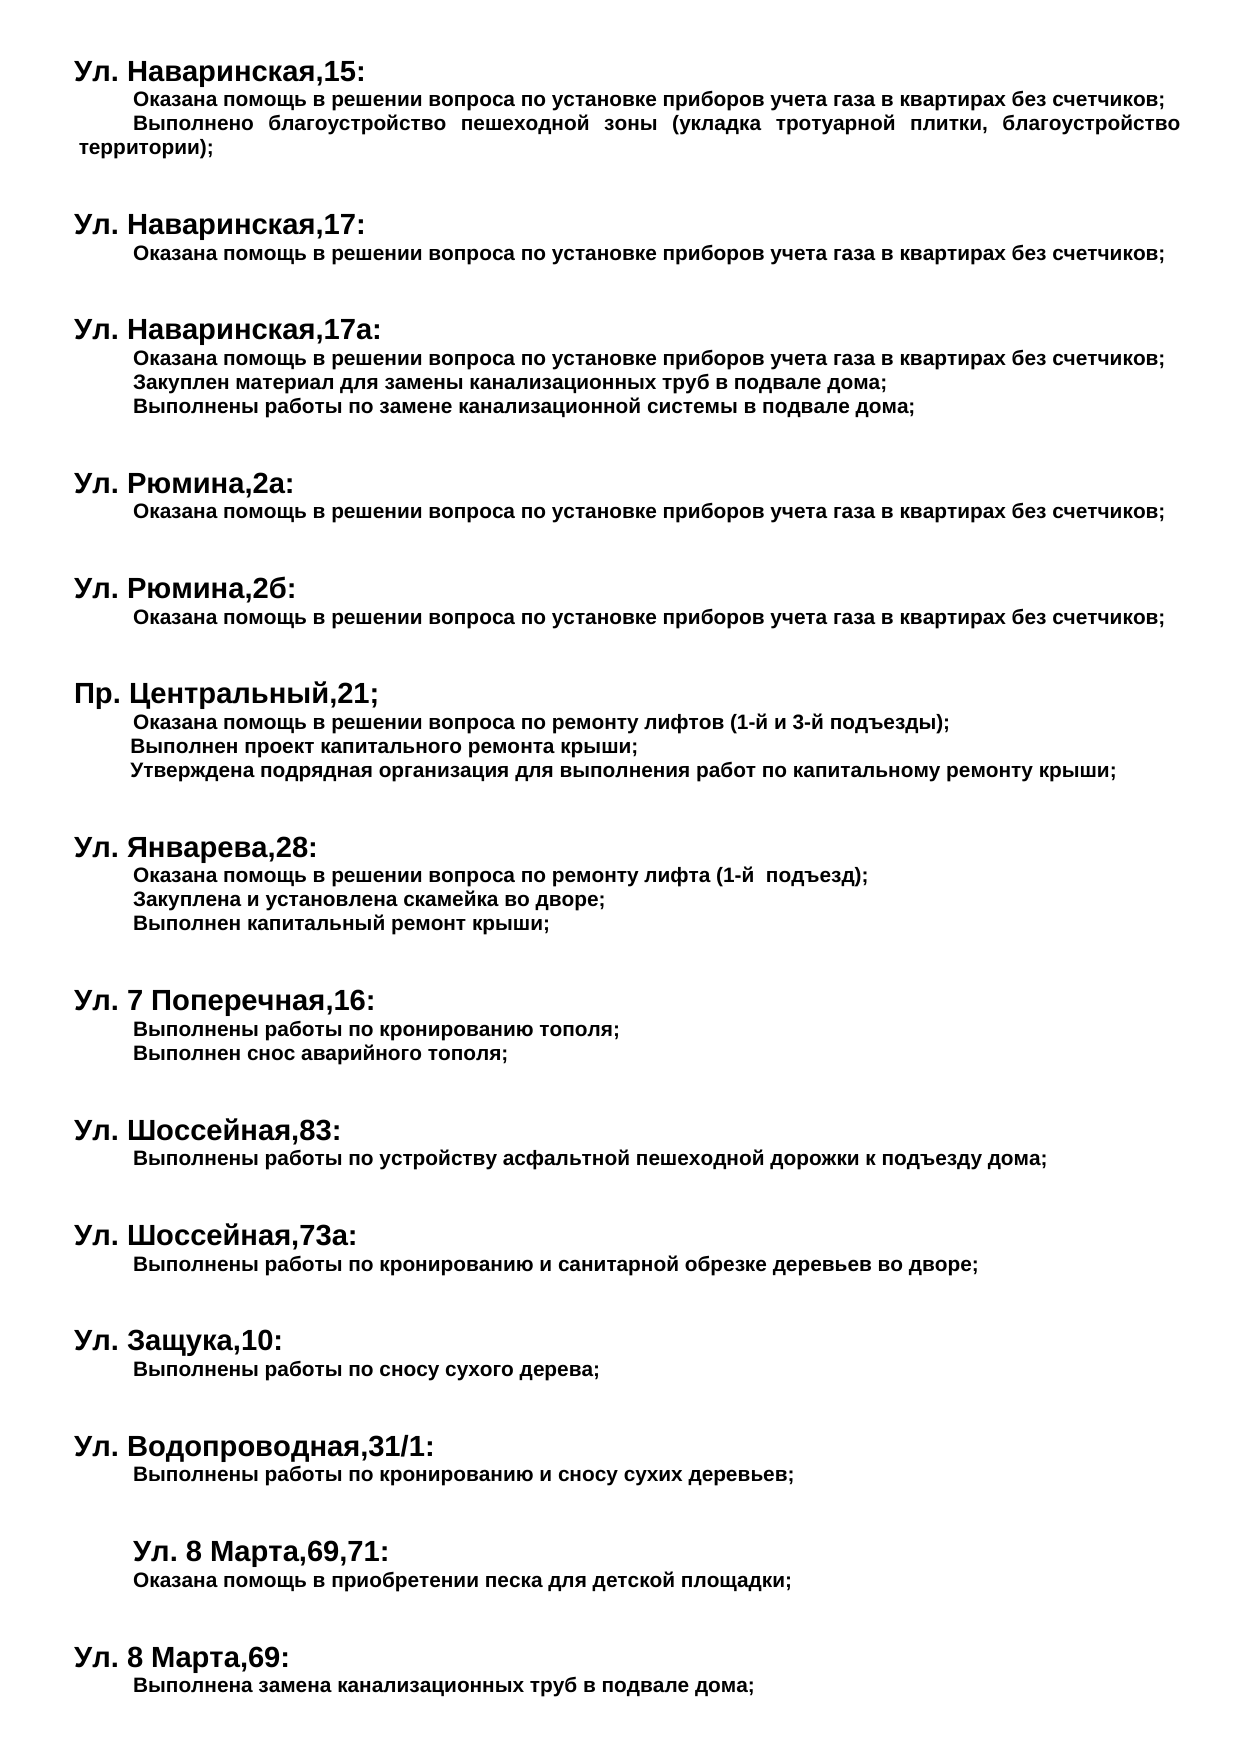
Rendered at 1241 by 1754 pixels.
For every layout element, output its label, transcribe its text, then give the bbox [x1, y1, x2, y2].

text Выполнен капитальный ремонт крыши; [78, 911, 1181, 935]
text Оказана помощь в решении вопроса по установке приборов учета газа в квартирах без счетчиков; [78, 346, 1181, 370]
text Оказана помощь в решении вопроса по установке приборов учета газа в квартирах без счетчиков; [78, 499, 1181, 523]
text Ул. 8 Марта,69,71: [78, 1534, 1181, 1568]
text Оказана помощь в решении вопроса по установке приборов учета газа в квартирах без счетчиков; [78, 87, 1181, 111]
text Выполнен проект капитального ремонта крыши; [78, 734, 1181, 758]
text Ул. Водопроводная,31/1: [74, 1429, 1181, 1462]
text Выполнены работы по устройству асфальтной пешеходной дорожки к подъезду дома; [78, 1146, 1181, 1170]
text Ул. 8 Марта,69: [74, 1639, 1181, 1673]
text Выполнены работы по кронированию и санитарной обрезке деревьев во дворе; [78, 1251, 1181, 1275]
text Ул. Шоссейная,73а: [74, 1218, 1181, 1251]
text Ул. Шоссейная,83: [74, 1112, 1181, 1146]
text Выполнена замена канализационных труб в подвале дома; [78, 1673, 1181, 1697]
text Ул. Наваринская,17а: [74, 312, 1181, 346]
text Выполнено благоустройство пешеходной зоны (укладка тротуарной плитки, благоустройство территории); [78, 111, 1181, 159]
text Оказана помощь в решении вопроса по ремонту лифта (1-й подъезд); [78, 863, 1181, 887]
text Ул. Защука,10: [74, 1323, 1181, 1357]
text Ул. Наваринская,15: [74, 53, 1181, 87]
text Оказана помощь в решении вопроса по ремонту лифтов (1-й и 3-й подъезды); [78, 710, 1181, 734]
text Оказана помощь в решении вопроса по установке приборов учета газа в квартирах без счетчиков; [78, 604, 1181, 628]
text Утверждена подрядная организация для выполнения работ по капитальному ремонту крыши; [78, 758, 1181, 782]
text Оказана помощь в приобретении песка для детской площадки; [78, 1568, 1181, 1592]
text Ул. Рюмина,2а: [74, 466, 1181, 499]
text Закуплена и установлена скамейка во дворе; [78, 887, 1181, 911]
text Оказана помощь в решении вопроса по установке приборов учета газа в квартирах без счетчиков; [78, 240, 1181, 264]
text Закуплен материал для замены канализационных труб в подвале дома; [78, 370, 1181, 394]
text Пр. Центральный,21; [74, 676, 1181, 710]
text Ул. Наваринская,17: [74, 207, 1181, 240]
text Выполнены работы по кронированию и сносу сухих деревьев; [78, 1462, 1181, 1486]
text Ул. Январева,28: [74, 830, 1181, 863]
text Выполнен снос аварийного тополя; [78, 1041, 1181, 1064]
text Выполнены работы по замене канализационной системы в подвале дома; [78, 394, 1181, 418]
text Ул. 7 Поперечная,16: [74, 983, 1181, 1017]
text Ул. Рюмина,2б: [74, 571, 1181, 604]
text Выполнены работы по сносу сухого дерева; [78, 1357, 1181, 1381]
text Выполнены работы по кронированию тополя; [78, 1017, 1181, 1041]
